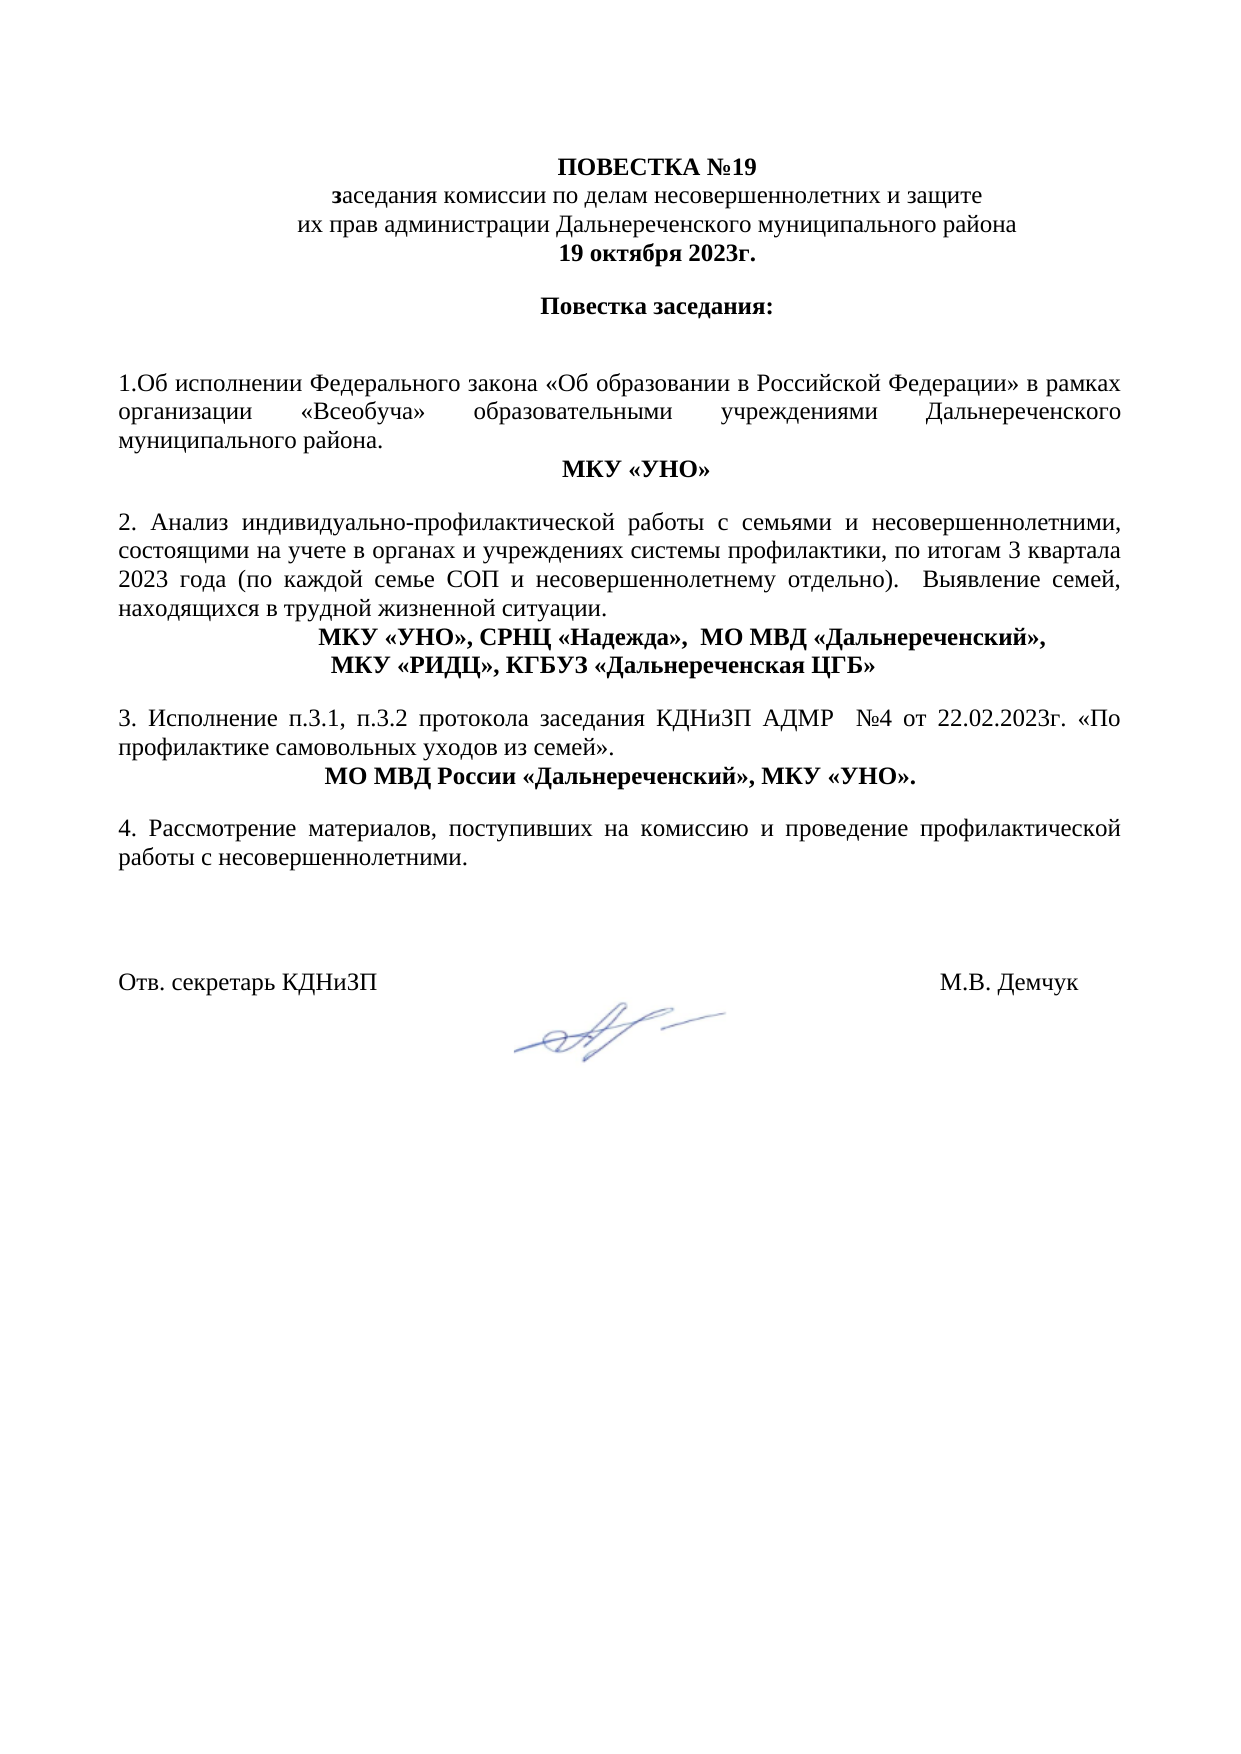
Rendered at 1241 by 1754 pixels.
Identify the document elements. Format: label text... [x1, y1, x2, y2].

picture [513, 996, 727, 1068]
text 3. Исполнение п.3.1, п.3.2 протокола заседания КДНиЗП АДМР №4 от 22.02.2023г. «По профилактике самовольных уходов из семей». [118, 703, 1122, 761]
text МО МВД России «Дальнереченский», МКУ «УНО». [118, 761, 1122, 789]
text 1.Об исполнении Федерального закона «Об образовании в Российской Федерации» в рамках организации «Всеобуча» образовательными учреждениями Дальнереченского муниципального района. [118, 368, 1122, 454]
text их прав администрации Дальнереченского муниципального района [118, 209, 1122, 238]
text 2. Анализ индивидуально-профилактической работы с семьями и несовершеннолетними, состоящими на учете в органах и учреждениях системы профилактики, по итогам 3 квартала 2023 года (по каждой семье СОП и несовершеннолетнему отдельно). Выявление семей, находящихся в трудной жизненной ситуации. [118, 507, 1122, 622]
text 19 октября 2023г. [118, 238, 1122, 267]
text МКУ «УНО», СРНЦ «Надежда», МО МВД «Дальнереченский», [118, 622, 1122, 650]
text Отв. секретарь КДНиЗП М.В. Демчук [118, 967, 1122, 996]
text Повестка заседания: [118, 291, 1122, 319]
text МКУ «РИДЦ», КГБУЗ «Дальнереченская ЦГБ» [118, 650, 1122, 679]
text заседания комиссии по делам несовершеннолетних и защите [118, 180, 1122, 209]
text 4. Рассмотрение материалов, поступивших на комиссию и проведение профилактической работы с несовершеннолетними. [118, 813, 1122, 871]
text ПОВЕСТКА №19 [118, 152, 1122, 180]
text МКУ «УНО» [118, 454, 1122, 483]
